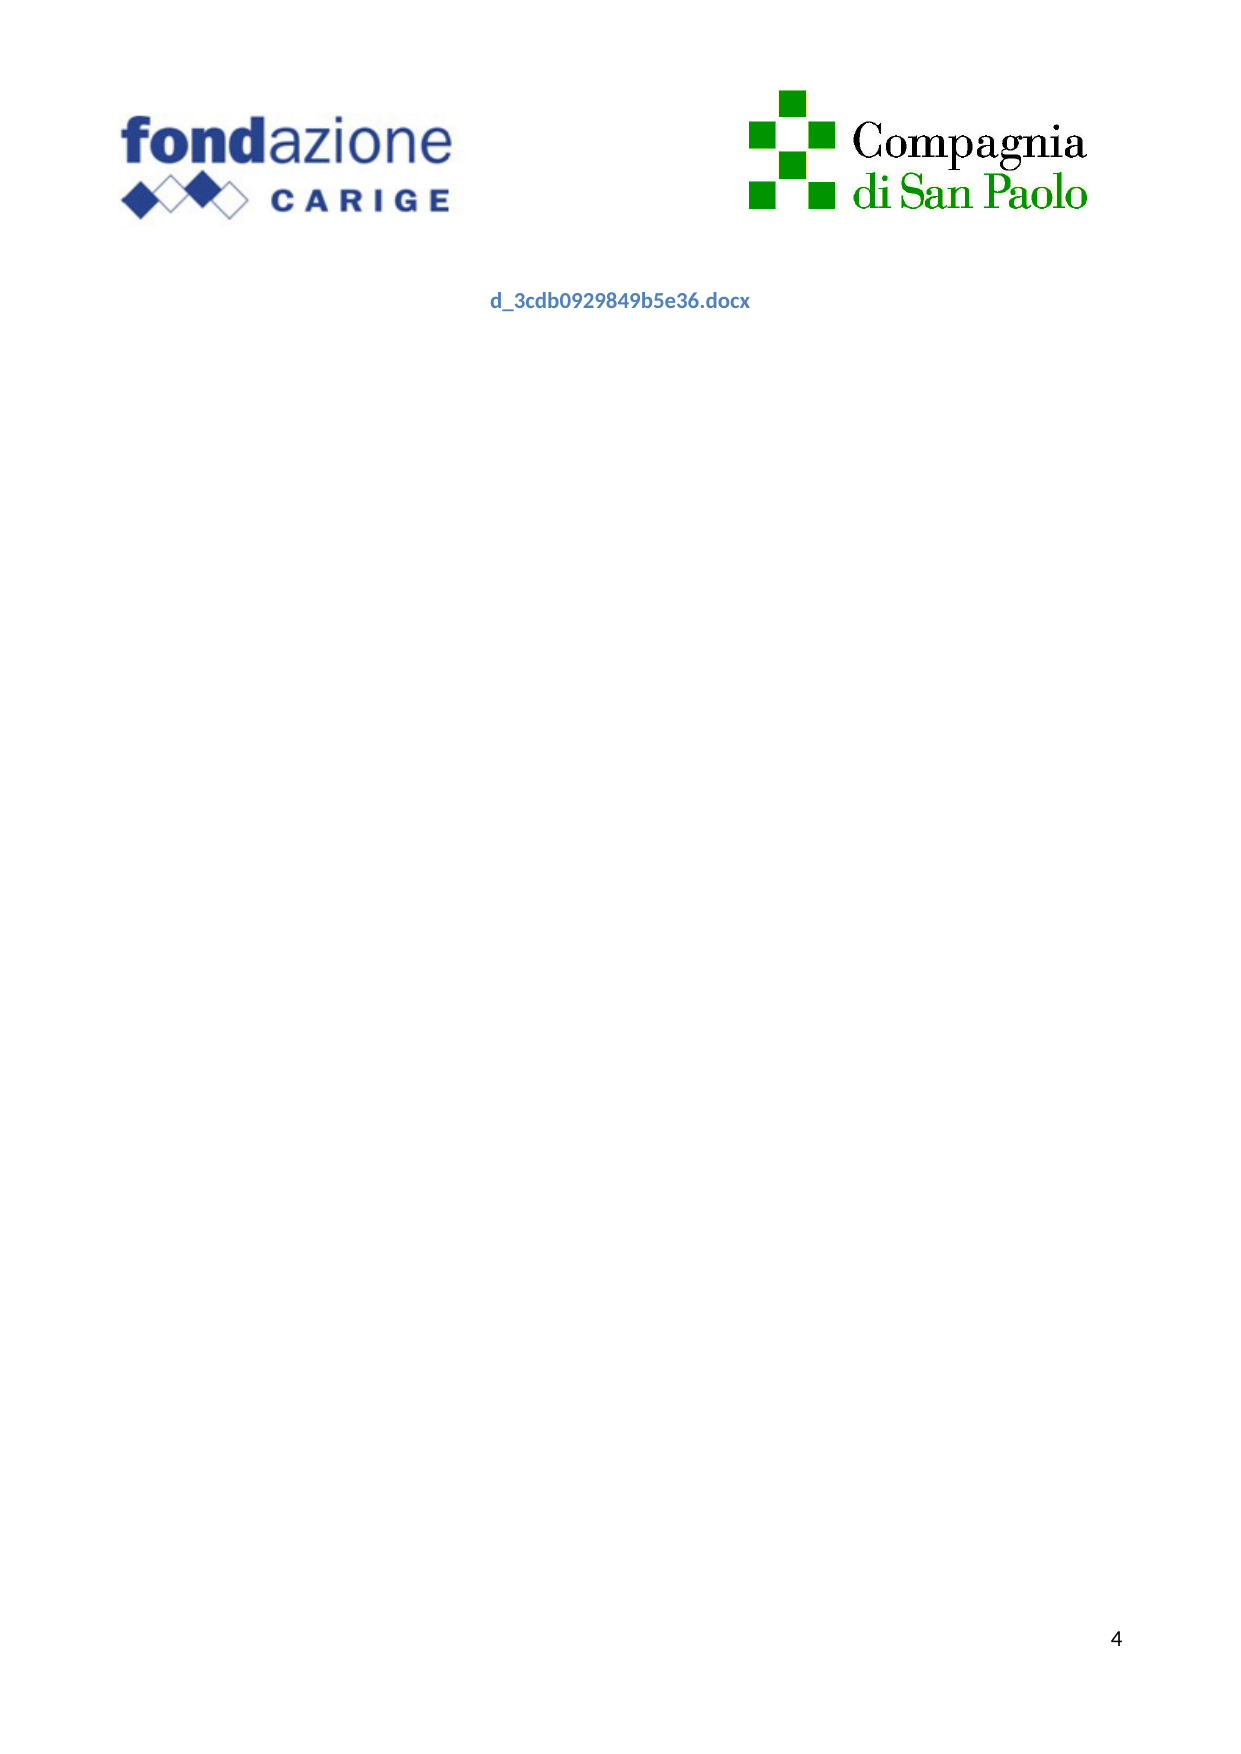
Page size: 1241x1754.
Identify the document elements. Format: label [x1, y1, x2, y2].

picture [734, 73, 1103, 231]
picture [118, 113, 465, 231]
